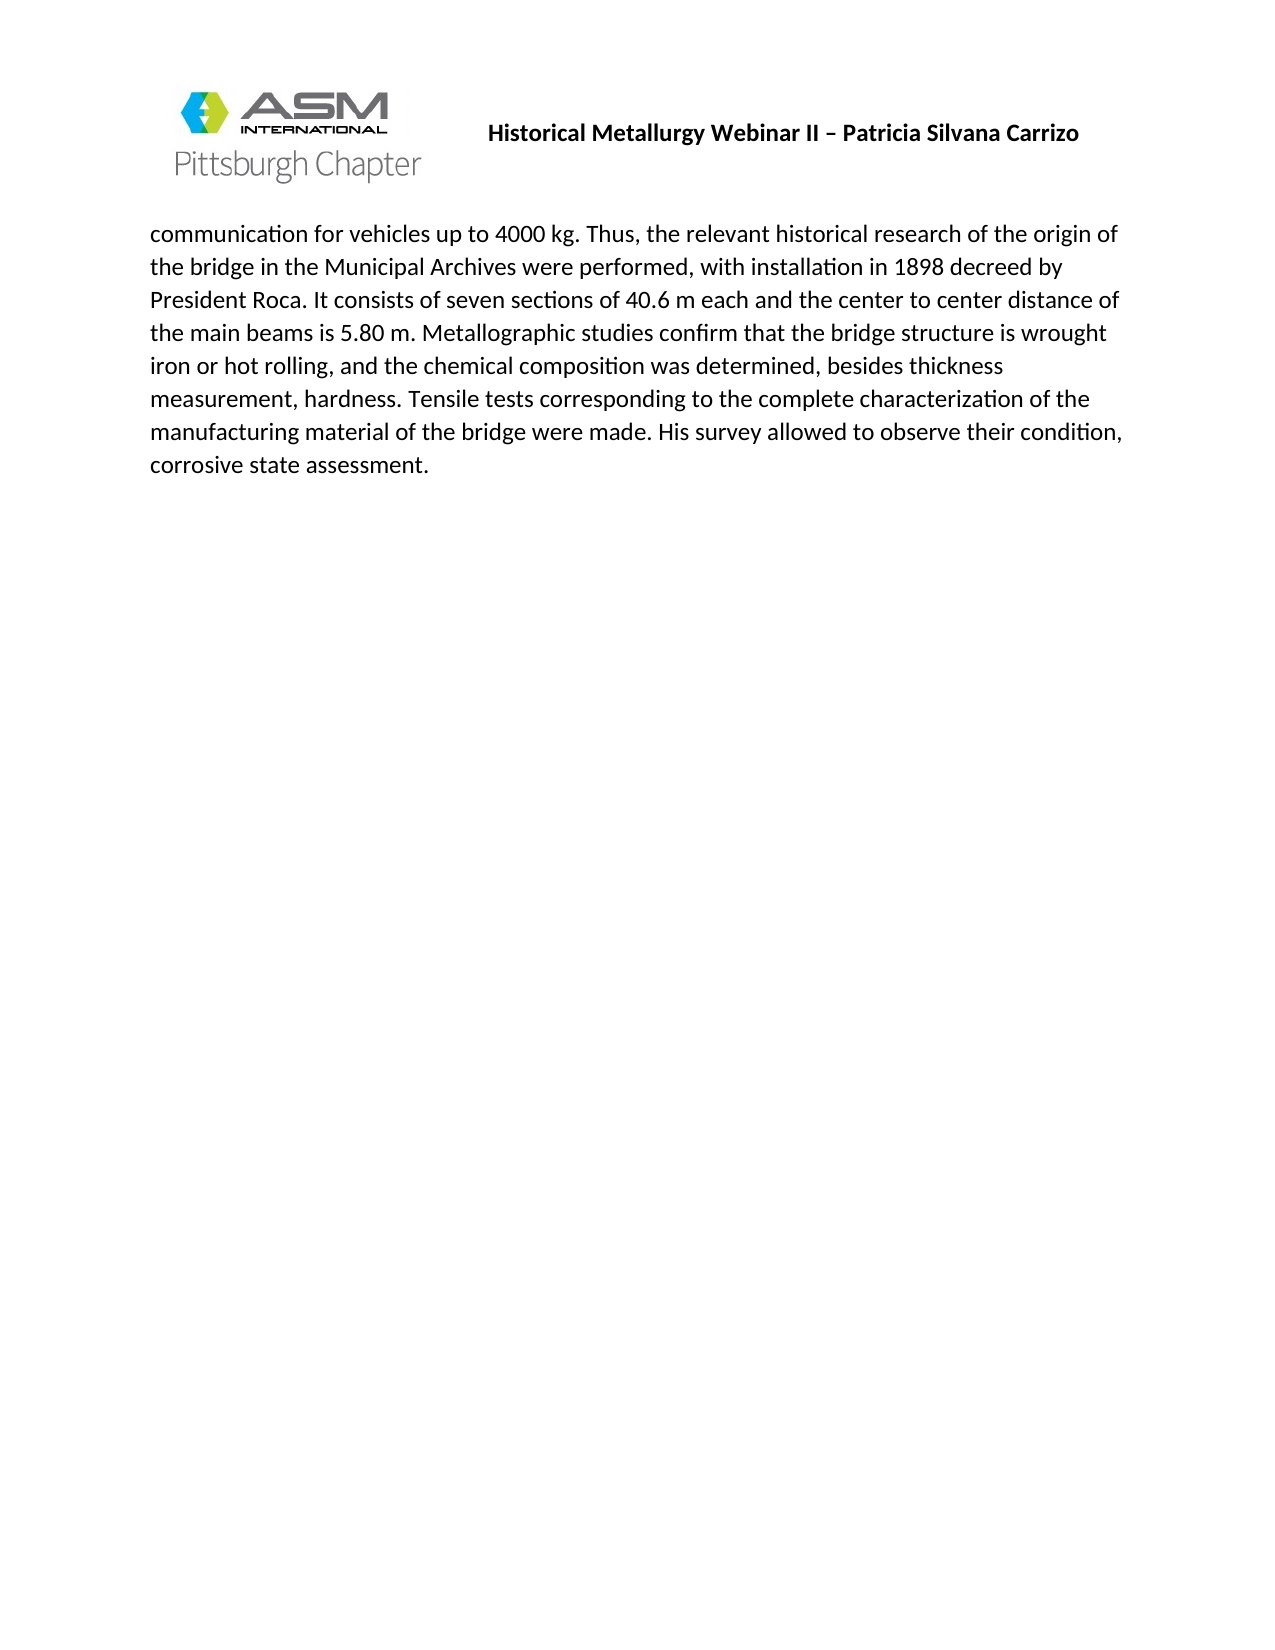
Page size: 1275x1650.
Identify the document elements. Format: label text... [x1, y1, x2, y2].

picture [150, 75, 439, 191]
